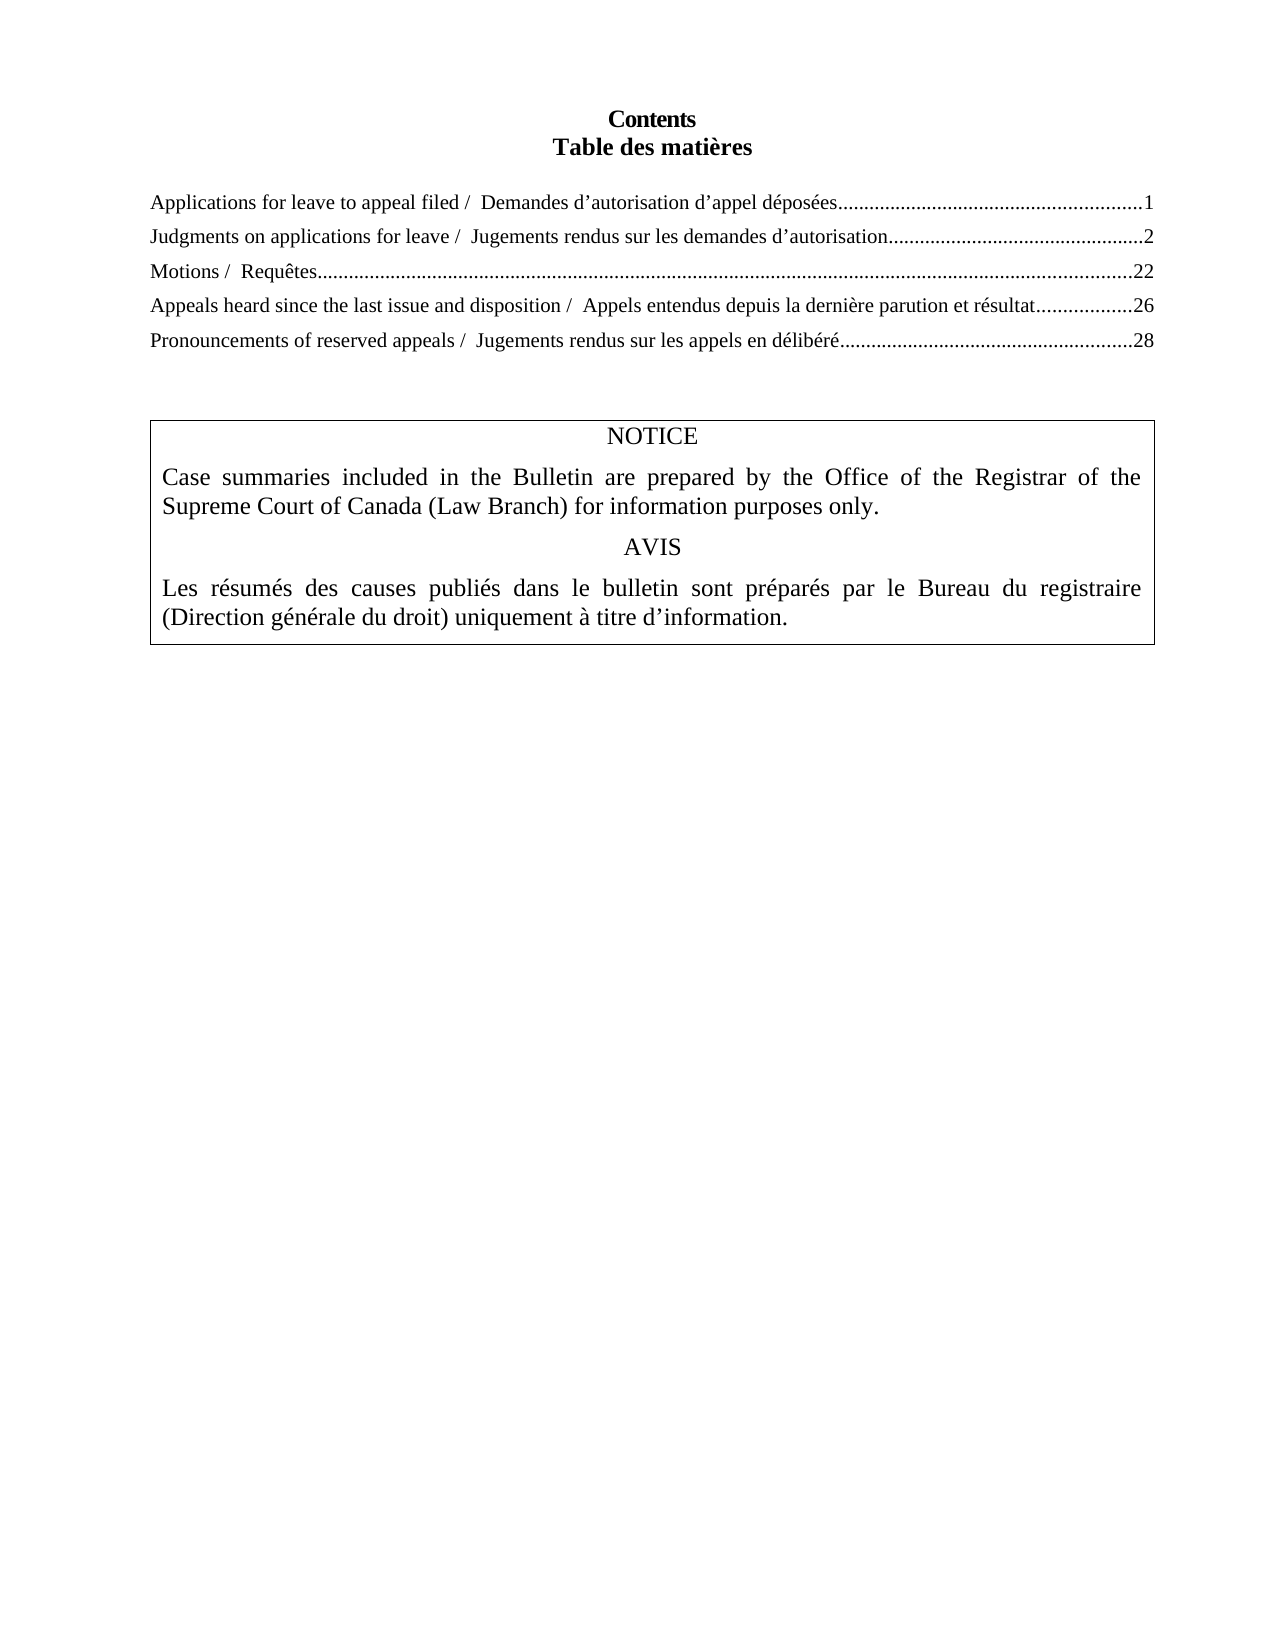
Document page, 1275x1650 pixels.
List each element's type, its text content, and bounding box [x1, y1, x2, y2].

table_header NOTICE Case summaries included in the Bulletin are prepared by the Office of the Registrar of the Supreme Court of Canada (Law Branch) for information purposes only. AVIS Les résumés des causes publiés dans le bulletin sont préparés par le Bureau du registraire (Direction générale du droit) uniquement à titre d’information. [151, 421, 1154, 643]
